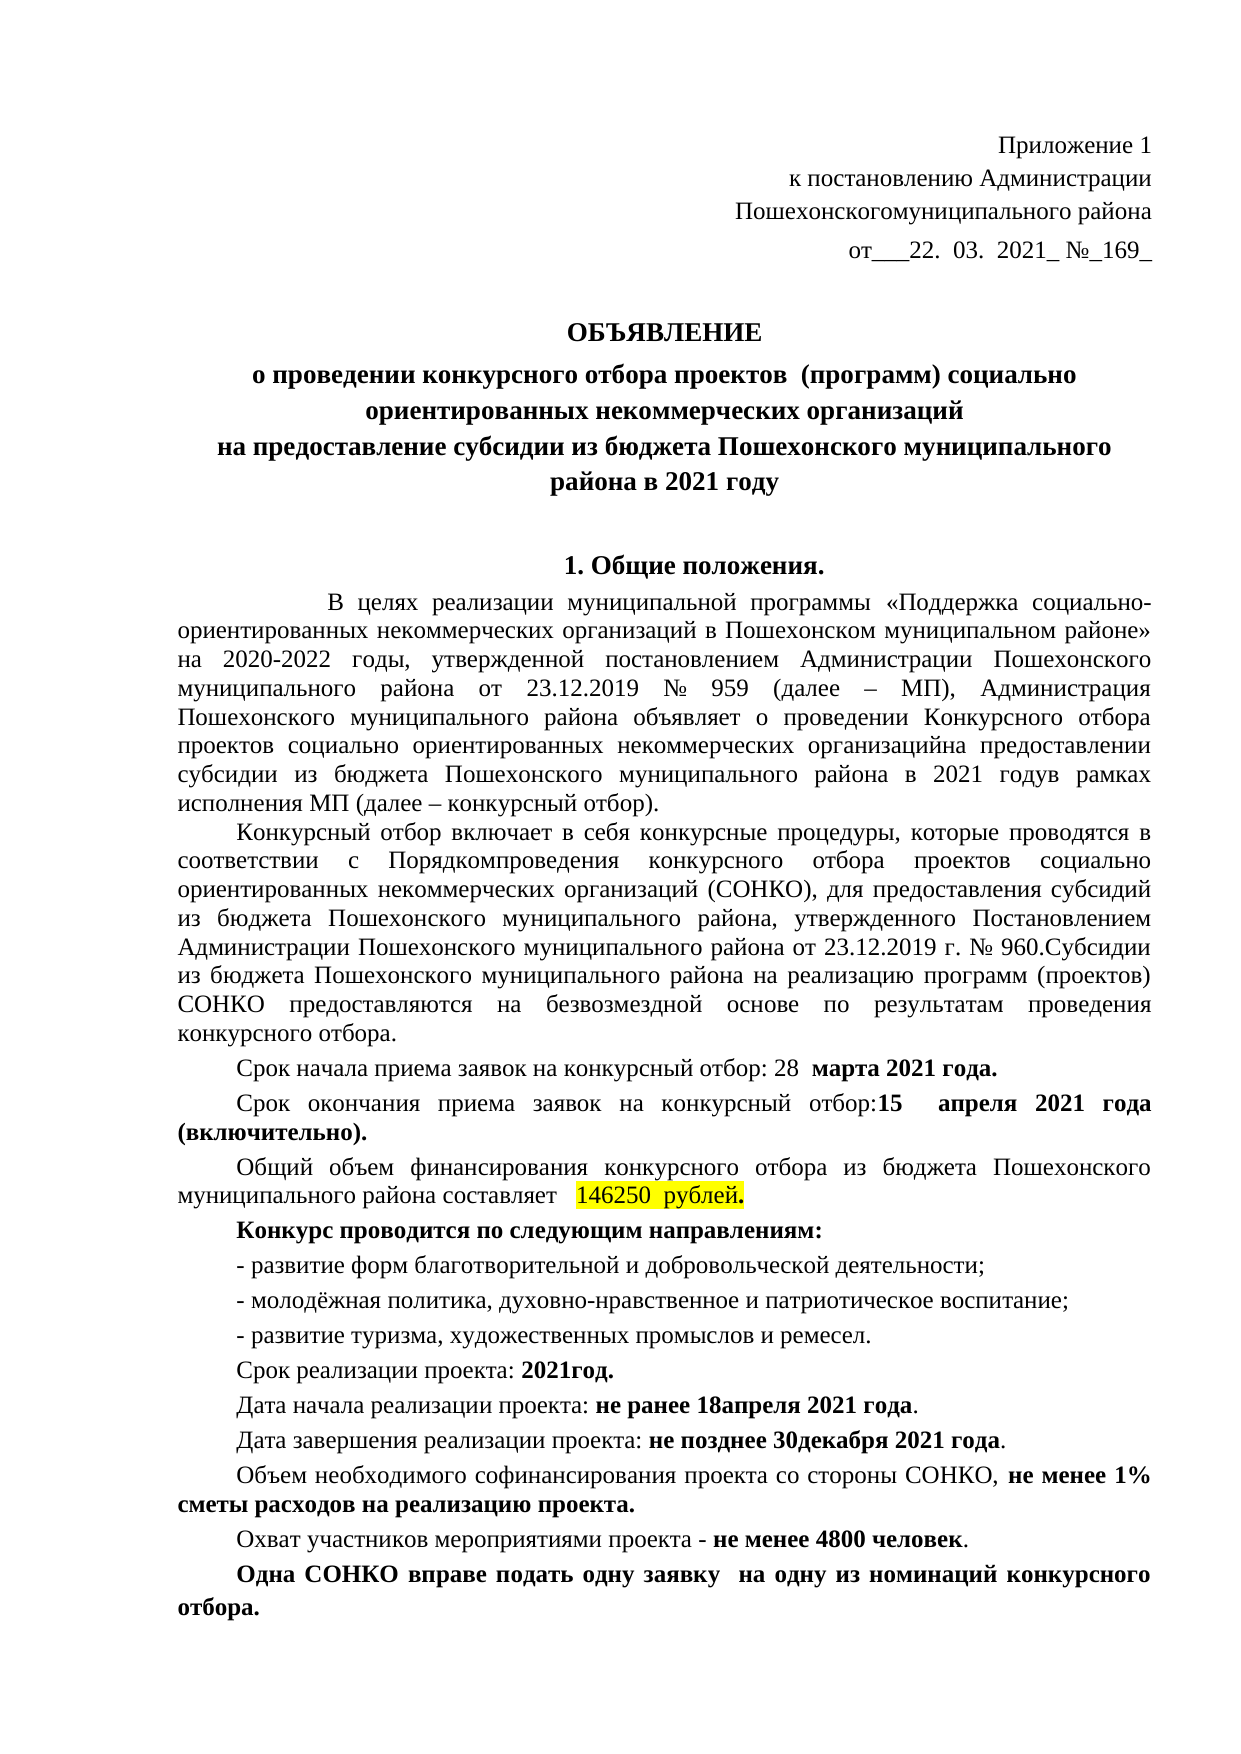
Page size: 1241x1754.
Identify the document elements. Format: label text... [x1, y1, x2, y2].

text Пошехонскогомуниципального района [177, 196, 1152, 224]
text Срок реализации проекта: 2021год. [177, 1356, 1152, 1384]
text Конкурсный отбор включает в себя конкурсные процедуры, которые проводятся в соответствии с Порядкомпроведения конкурсного отбора проектов социально ориентированных некоммерческих организаций (СОНКО), для предоставления субсидий из бюджета Пошехонского муниципального района, утвержденного Постановлением Администрации Пошехонского муниципального района от 23.12.2019 г. № 960.Субсидии из бюджета Пошехонского муниципального района на реализацию программ (проектов) СОНКО предоставляются на безвозмездной основе по результатам проведения конкурсного отбора. [177, 817, 1152, 1047]
text от___22. 03. 2021_ №_169_ [177, 235, 1152, 264]
text Срок начала приема заявок на конкурсный отбор: 28 марта 2021 года. [177, 1053, 1152, 1082]
text Охват участников мероприятиями проекта - не менее 4800 человек. [177, 1524, 1152, 1553]
text - развитие туризма, художественных промыслов и ремесел. [177, 1321, 1152, 1349]
text В целях реализации муниципальной программы «Поддержка социально-ориентированных некоммерческих организаций в Пошехонском муниципальном районе» на 2020-2022 годы, утвержденной постановлением Администрации Пошехонского муниципального района от 23.12.2019 № 959 (далее – МП), Администрация Пошехонского муниципального района объявляет о проведении Конкурсного отбора проектов социально ориентированных некоммерческих организацийна предоставлении субсидии из бюджета Пошехонского муниципального района в 2021 годув рамках исполнения МП (далее – конкурсный отбор). [177, 587, 1152, 817]
text Приложение 1 [177, 130, 1152, 158]
text Конкурс проводится по следующим направлениям: [177, 1216, 1152, 1244]
text - развитие форм благотворительной и добровольческой деятельности; [177, 1251, 1152, 1279]
text Дата завершения реализации проекта: не позднее 30декабря 2021 года. [177, 1426, 1152, 1454]
text - молодёжная политика, духовно-нравственное и патриотическое воспитание; [177, 1286, 1152, 1314]
text ОБЪЯВЛЕНИЕ [177, 316, 1152, 347]
text 1. Общие положения. [177, 549, 1152, 581]
text Дата начала реализации проекта: не ранее 18апреля 2021 года. [177, 1391, 1152, 1419]
text Общий объем финансирования конкурсного отбора из бюджета Пошехонского муниципального района составляет 146250 рублей. [177, 1152, 1152, 1209]
text о проведении конкурсного отбора проектов (программ) социально ориентированных некоммерческих организаций на предоставление субсидии из бюджета Пошехонского муниципального района в 2021 году [177, 358, 1152, 497]
text к постановлению Администрации [177, 163, 1152, 192]
text Одна СОНКО вправе подать одну заявку на одну из номинаций конкурсного отбора. [177, 1559, 1152, 1621]
text Срок окончания приема заявок на конкурсный отбор:15 апреля 2021 года (включительно). [177, 1088, 1152, 1146]
text Объем необходимого софинансирования проекта со стороны СОНКО, не менее 1% сметы расходов на реализацию проекта. [177, 1461, 1152, 1518]
